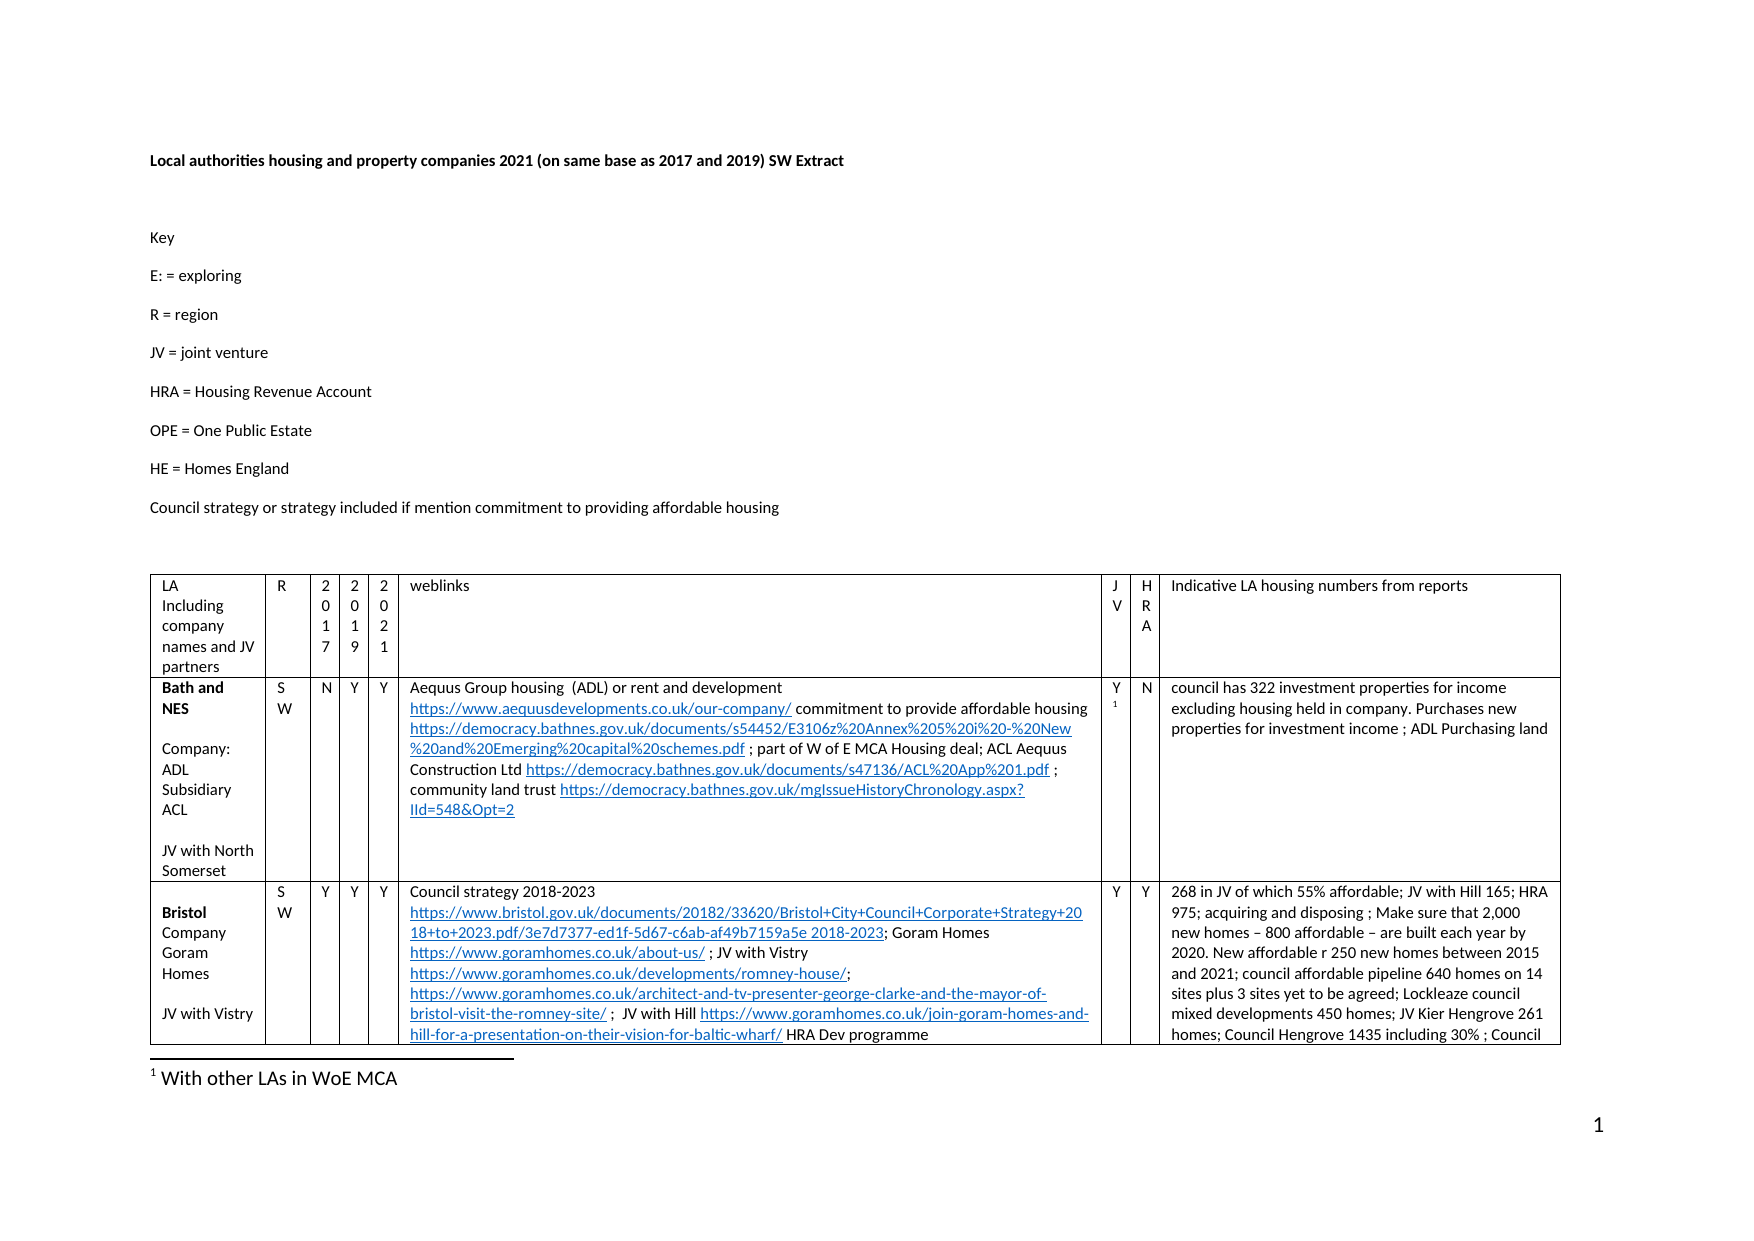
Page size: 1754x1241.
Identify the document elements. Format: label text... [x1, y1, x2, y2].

text JV = joint venture [150, 343, 1604, 363]
table_header 2019 [340, 575, 368, 677]
text Local authorities housing and property companies 2021 (on same base as 2017 and 2019) SW Extract [150, 150, 1604, 170]
table_header weblinks [399, 575, 1101, 677]
table_header 2021 [369, 575, 398, 677]
table_header Indicative LA housing numbers from reports [1160, 575, 1560, 677]
table_cell Aequus Group housing (ADL) or rent and development https://www.aequusdevelopments.co.uk/our-company/ commitment to provide affordable housing https://democracy.bathnes.gov.uk/documents/s54452/E3106z%20Annex%205%20i%20-%20New%20and%20Emerging%20capital%20schemes.pdf ; part of W of E MCA Housing deal; ACL Aequus Construction Ltd https://democracy.bathnes.gov.uk/documents/s47136/ACL%20App%201.pdf ; community land trust https://democracy.bathnes.gov.uk/mgIssueHistoryChronology.aspx?IId=548&Opt=2 [399, 678, 1101, 881]
table_cell Y [369, 882, 398, 1044]
table_cell Bath and NES Company: ADL Subsidiary ACL JV with North Somerset [151, 678, 265, 881]
table_cell SW [266, 882, 310, 1044]
table_cell N [1131, 678, 1159, 881]
text HRA = Housing Revenue Account [150, 381, 1604, 402]
table_header LA Including company names and JV partners [151, 575, 265, 677]
table_cell Y [340, 882, 368, 1044]
table_header 2017 [311, 575, 339, 677]
table_cell Y [311, 882, 339, 1044]
text R = region [150, 304, 1604, 324]
table_cell Y [1102, 678, 1130, 881]
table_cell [399, 882, 1101, 1044]
table_header JV [1102, 575, 1130, 677]
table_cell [1160, 882, 1560, 1044]
table_cell Y [340, 678, 368, 881]
table_header HRA [1131, 575, 1159, 677]
table_header R [266, 575, 310, 677]
text E: = exploring [150, 266, 1604, 286]
text Council strategy or strategy included if mention commitment to providing affordable housing [150, 497, 1604, 517]
text Key [150, 227, 1604, 247]
text HE = Homes England [150, 458, 1604, 479]
table_cell SW [266, 678, 310, 881]
table_cell Y [1102, 882, 1130, 1044]
table_cell Y [1131, 882, 1159, 1044]
table_cell council has 322 investment properties for income excluding housing held in company. Purchases new properties for investment income ; ADL Purchasing land [1160, 678, 1560, 881]
text OPE = One Public Estate [150, 420, 1604, 440]
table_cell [151, 882, 265, 1044]
table_cell Y [369, 678, 398, 881]
table_cell N [311, 678, 339, 881]
